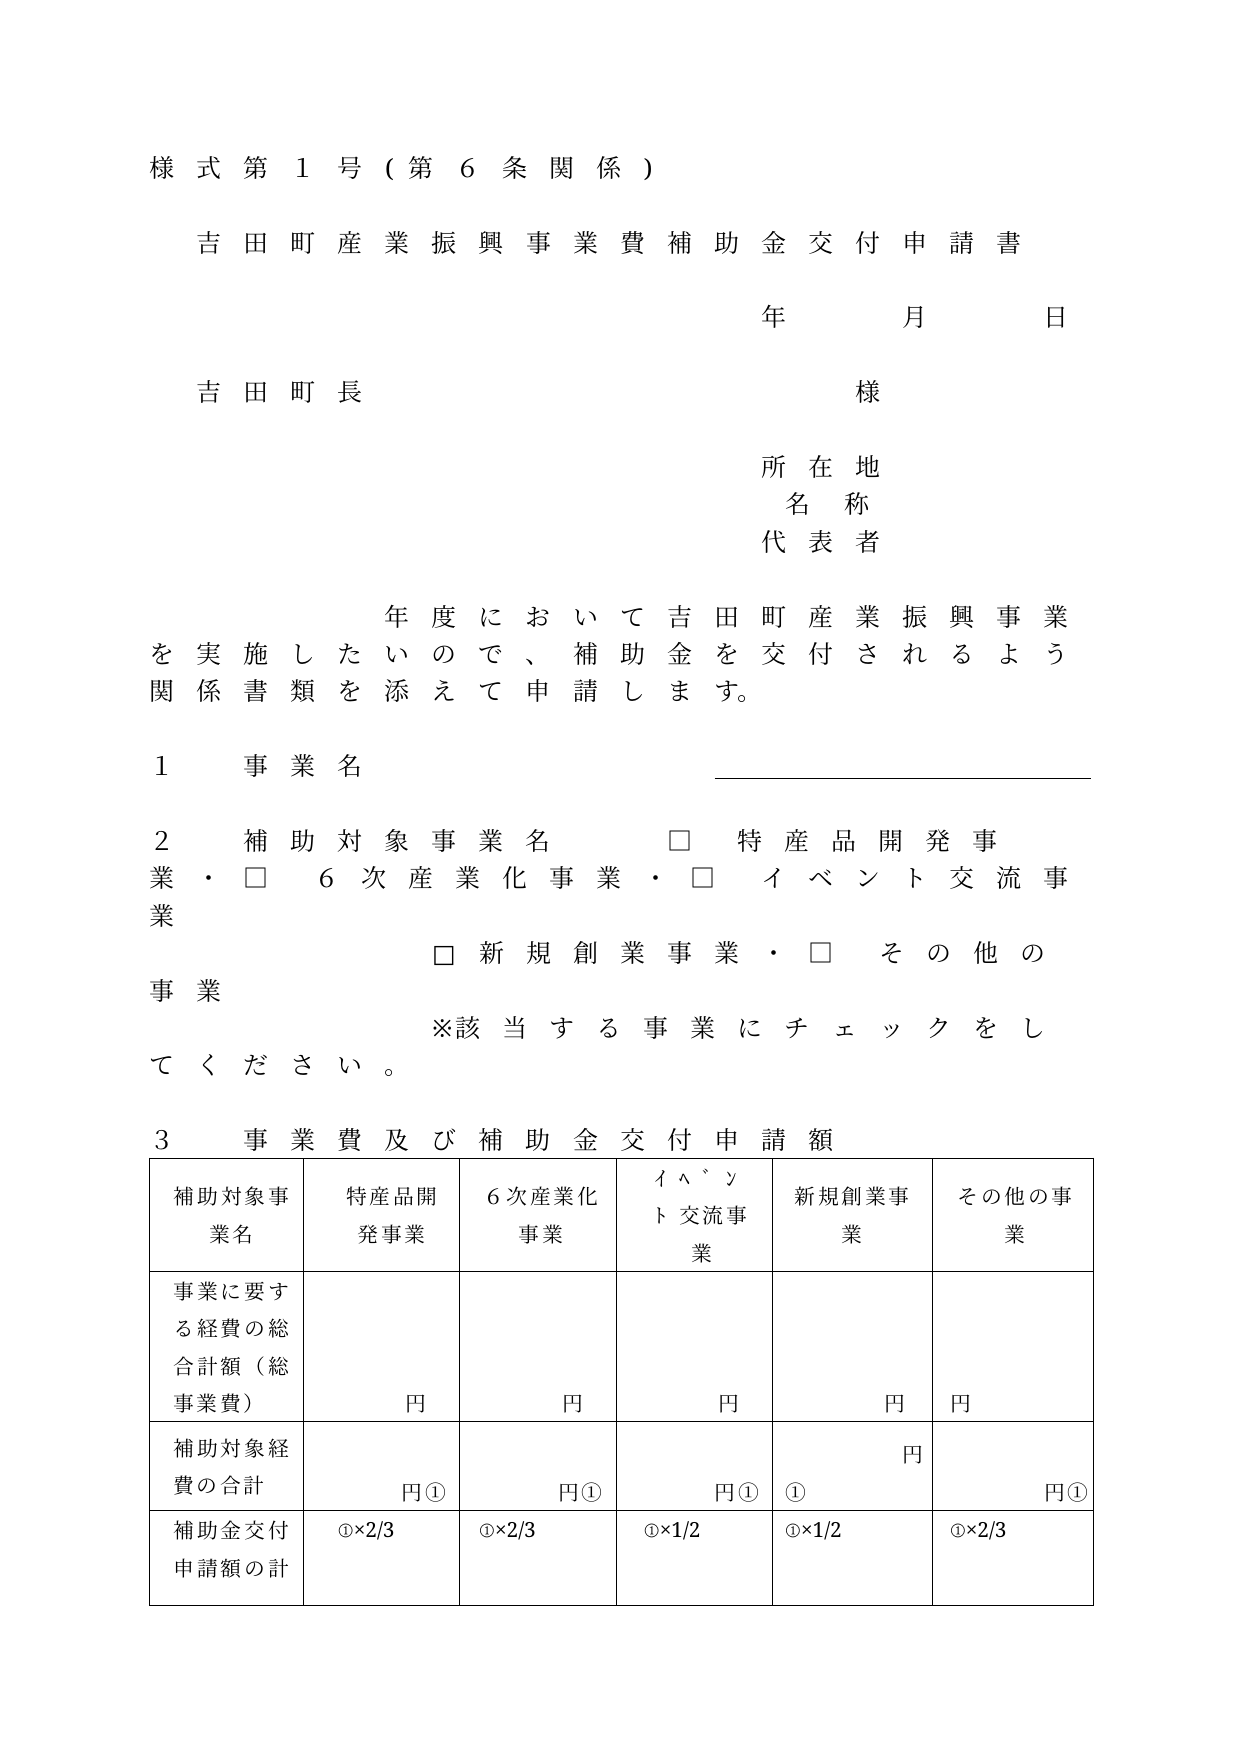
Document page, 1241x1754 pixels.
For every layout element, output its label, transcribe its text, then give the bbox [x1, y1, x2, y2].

text 年度において吉田町産業振興事業を実施したいので、補助金を交付されるよう関係書類を添えて申請します。 [149, 596, 1091, 709]
text １ 事業名 [149, 746, 1091, 783]
text ３ 事業費及び補助金交付申請額 [149, 1120, 1091, 1157]
text □ 新規創業事業・□ その他の事業 [149, 933, 1091, 1008]
text 吉田町長 様 [149, 372, 1091, 409]
table_header ｲﾍﾞﾝﾄ交流事業 [617, 1159, 772, 1271]
table_cell ①×2/3 円② [933, 1511, 1093, 1605]
table_cell ①×1/2 円② [617, 1511, 772, 1605]
table_cell 円 [773, 1272, 932, 1421]
text ２ 補助対象事業名 □ 特産品開発事業・□ ６次産業化事業・□ イベント交流事業 [149, 821, 1091, 933]
table_cell 円 [304, 1272, 459, 1421]
table_cell ①×2/3 円② [304, 1511, 459, 1605]
table_cell 円 [617, 1272, 772, 1421]
table_cell ①×1/2 円② [773, 1511, 932, 1605]
text 年 月 日 [149, 297, 1091, 335]
table_cell 円 [933, 1272, 1093, 1421]
table_cell 円 [460, 1272, 616, 1421]
table_header 特産品開発事業 [304, 1159, 459, 1271]
table_header 新規創業事業 [773, 1159, 932, 1271]
table_header ６次産業化事業 [460, 1159, 616, 1271]
text 所在地 [149, 447, 996, 484]
table_header 補助対象事業名 [150, 1159, 303, 1271]
table_cell 補助対象経費の合計 [150, 1422, 303, 1510]
text ※該当する事業にチェックをしてください。 [149, 1008, 1091, 1083]
text 名称 [149, 484, 996, 522]
table_cell ①×2/3 円② [460, 1511, 616, 1605]
table_cell 円① [773, 1422, 932, 1510]
table_cell 事業に要する経費の総合計額（総事業費） [150, 1272, 303, 1421]
table_cell 補助金交付申請額の計算 [150, 1511, 303, 1605]
table_cell 円① [933, 1422, 1093, 1510]
table_cell 円① [460, 1422, 616, 1510]
table_header その他の事業 [933, 1159, 1093, 1271]
text 様式第１号(第６条関係) [149, 148, 1091, 185]
table_cell 円① [617, 1422, 772, 1510]
text 吉田町産業振興事業費補助金交付申請書 [149, 222, 1091, 260]
text 代表者 [149, 522, 1091, 559]
table_cell 円① [304, 1422, 459, 1510]
